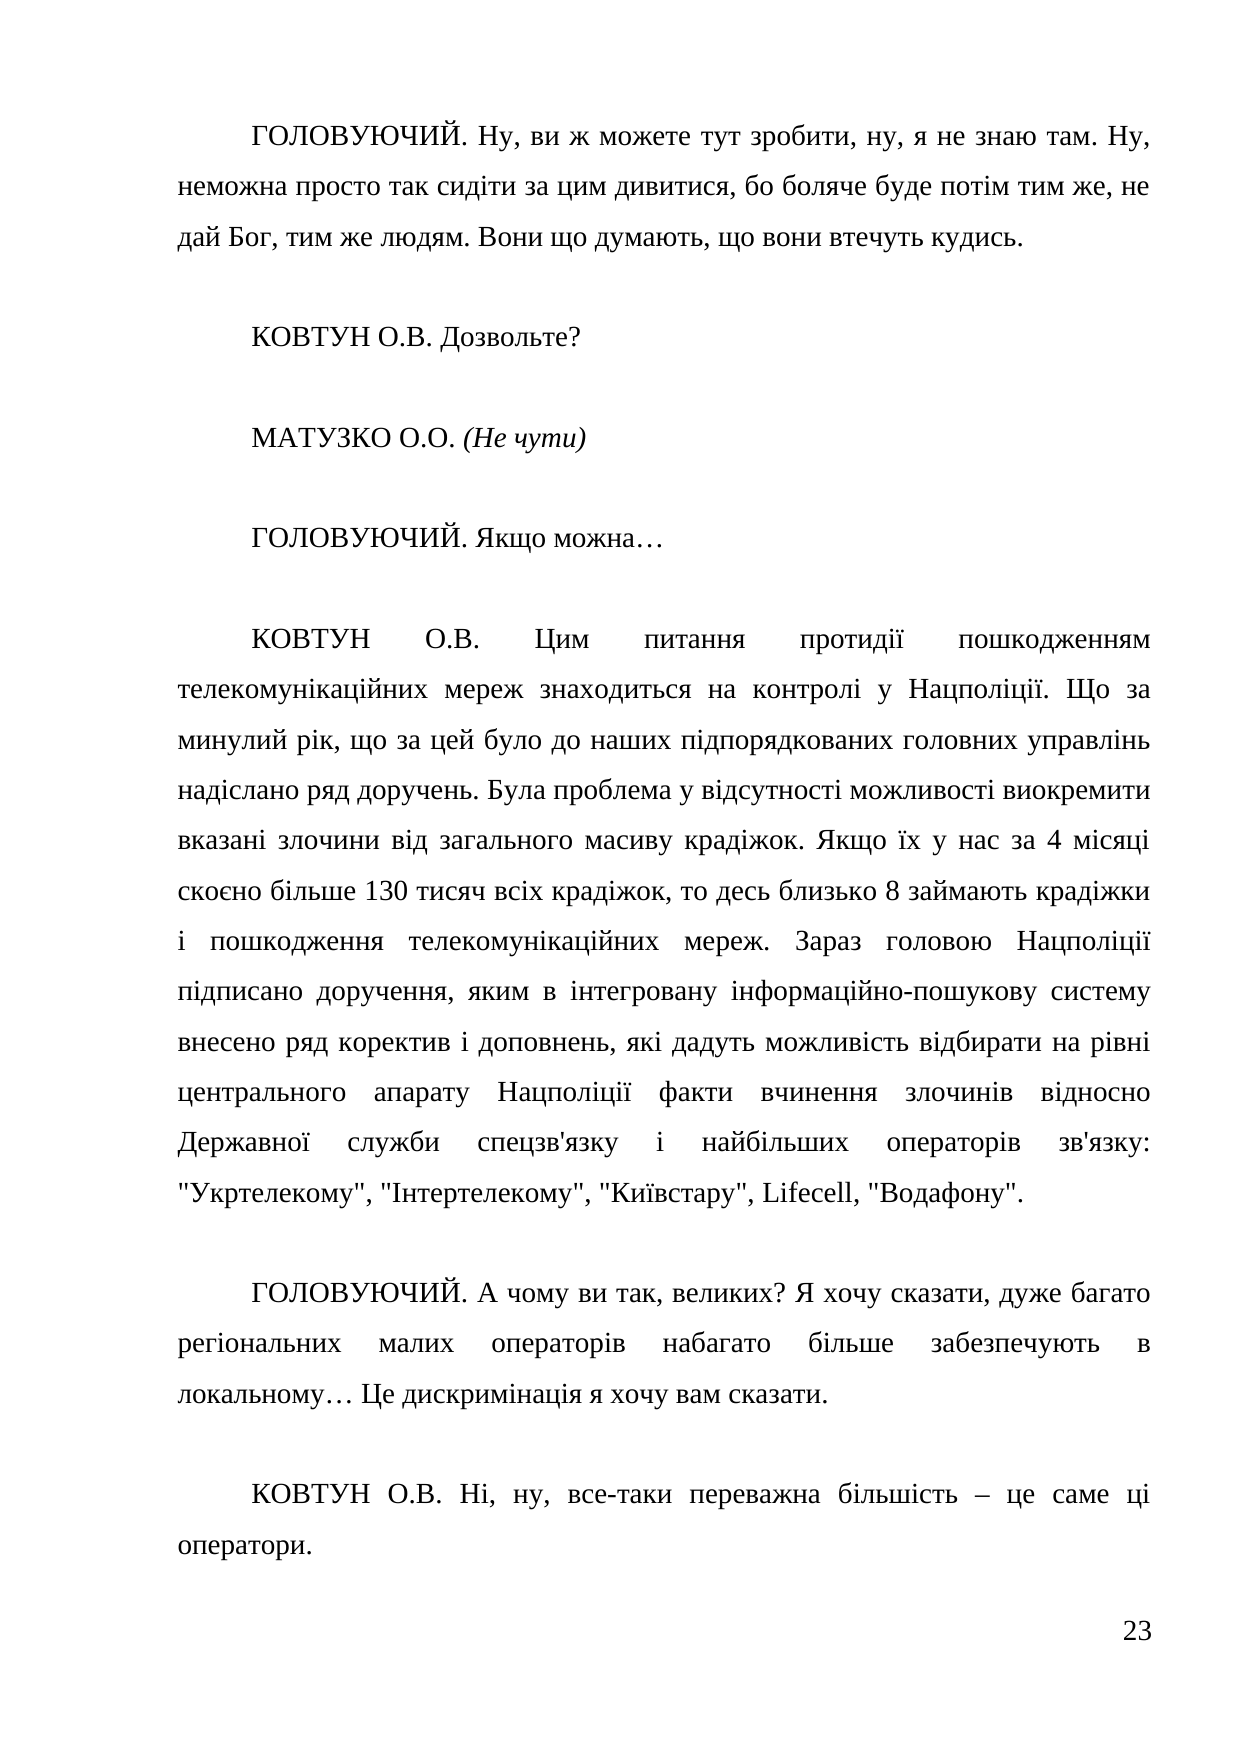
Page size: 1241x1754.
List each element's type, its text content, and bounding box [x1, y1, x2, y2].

text ГОЛОВУЮЧИЙ. А чому ви так, великих? Я хочу сказати, дуже багато регіональних малих операторів набагато більше забезпечують в локальному… Це дискримінація я хочу вам сказати. [177, 1275, 1152, 1409]
text ГОЛОВУЮЧИЙ. Якщо можна… [177, 521, 1152, 554]
text КОВТУН О.В. Цим питання протидії пошкодженням телекомунікаційних мереж знаходиться на контролі у Нацполіції. Що за минулий рік, що за цей було до наших підпорядкованих головних управлінь надіслано ряд доручень. Була проблема у відсутності можливості виокремити вказані злочини від загального масиву крадіжок. Якщо їх у нас за 4 місяці скоєно більше 130 тисяч всіх крадіжок, то десь близько 8 займають крадіжки і пошкодження телекомунікаційних мереж. Зараз головою Нацполіції підписано доручення, яким в інтегровану інформаційно-пошукову систему внесено ряд коректив і доповнень, які дадуть можливість відбирати на рівні центрального апарату Нацполіції факти вчинення злочинів відносно Державної служби спецзв'язку і найбільших операторів зв'язку: "Укртелекому", "Інтертелекому", "Київстару", Lifecell, "Водафону". [177, 621, 1152, 1208]
text КОВТУН О.В. Ні, ну, все-таки переважна більшість – це саме ці оператори. [177, 1477, 1152, 1560]
text ГОЛОВУЮЧИЙ. Ну, ви ж можете тут зробити, ну, я не знаю там. Ну, неможна просто так сидіти за цим дивитися, бо боляче буде потім тим же, не дай Бог, тим же людям. Вони що думають, що вони втечуть кудись. [177, 118, 1152, 252]
text МАТУЗКО О.О. (Не чути) [177, 420, 1152, 453]
text КОВТУН О.В. Дозвольте? [177, 319, 1152, 353]
